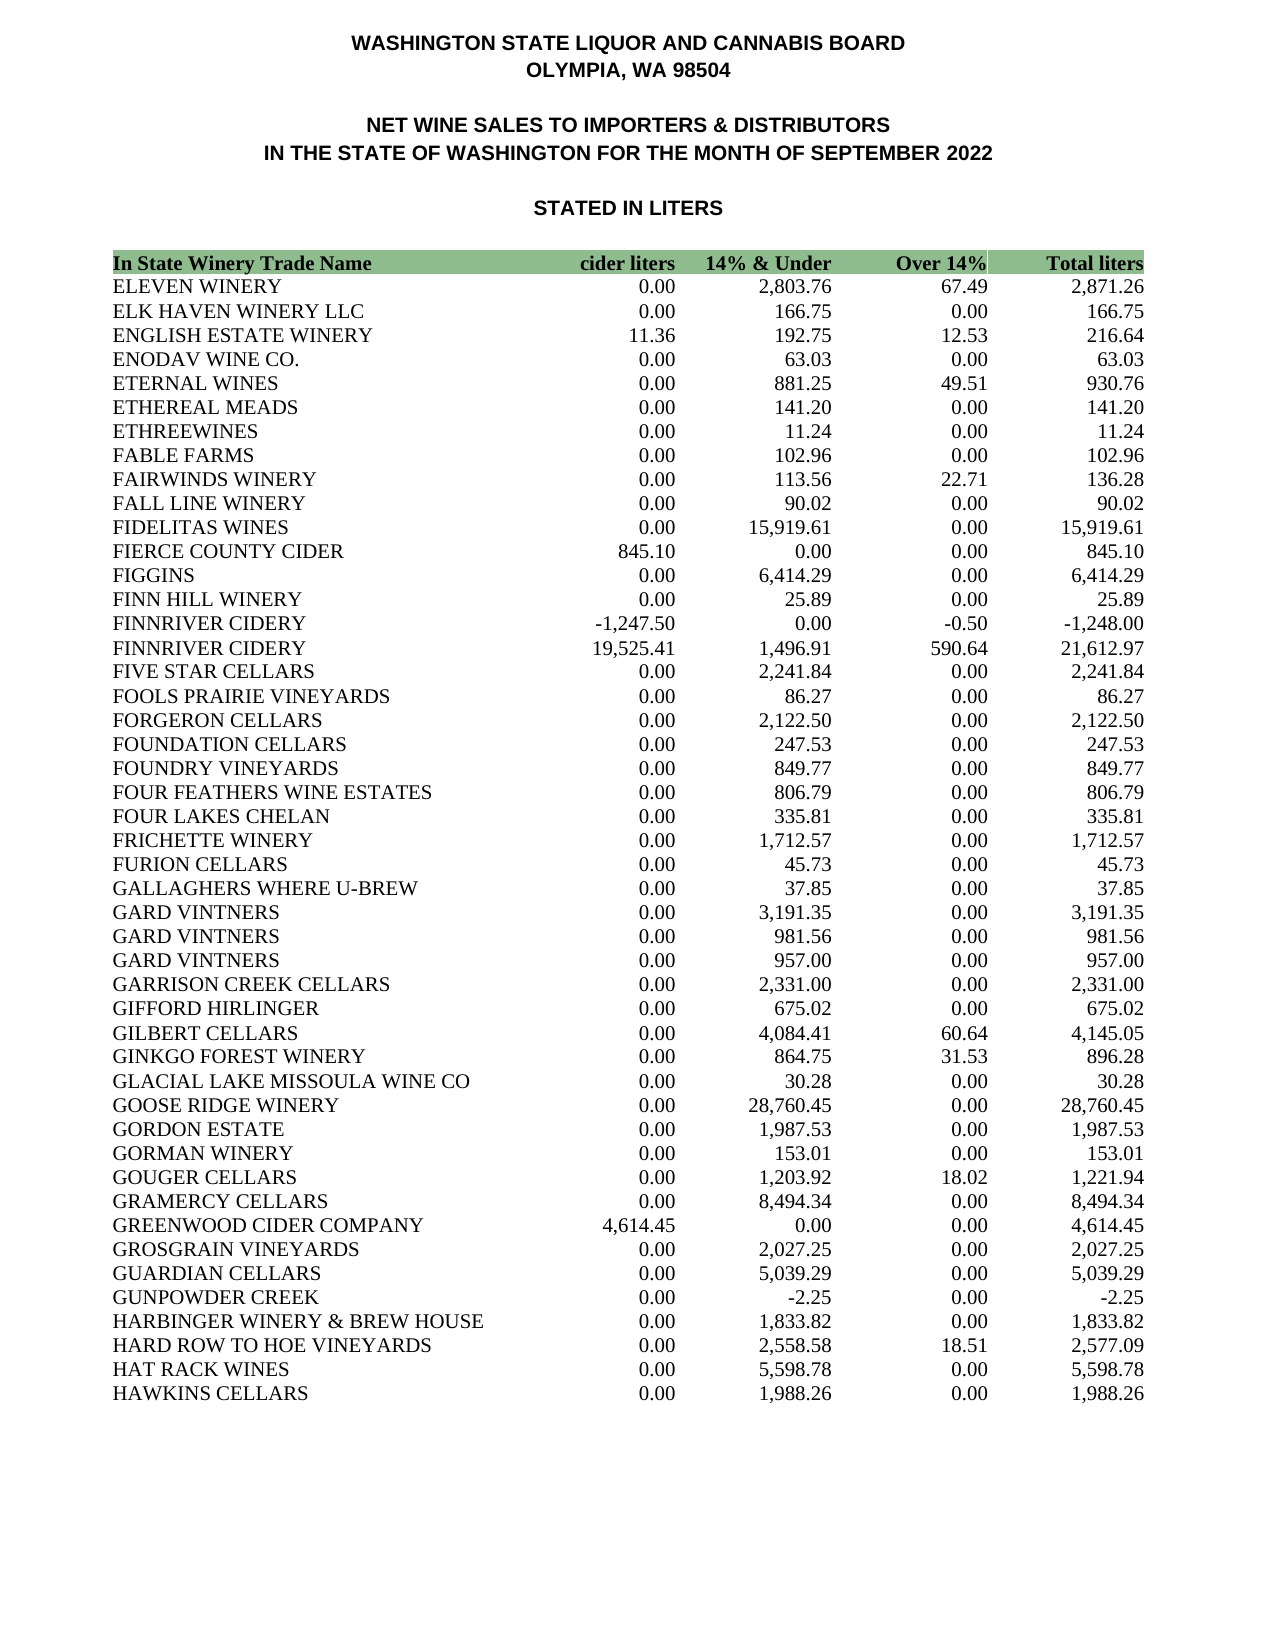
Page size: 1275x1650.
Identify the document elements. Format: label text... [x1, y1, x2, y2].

table_header 2,331.00 [675, 972, 831, 996]
table_header 153.01 [675, 1141, 831, 1165]
table_header 0.00 [831, 539, 987, 563]
table_header FOOLS PRAIRIE VINEYARDS [113, 684, 519, 708]
table_header 1,203.92 [675, 1165, 831, 1189]
table_header 2,558.58 [675, 1333, 831, 1357]
table_header In State Winery Trade Name [113, 250, 519, 274]
table_header 0.00 [519, 684, 675, 708]
table_header 0.00 [831, 660, 987, 683]
table_header 19,525.41 [519, 635, 675, 659]
table_header 675.02 [675, 996, 831, 1020]
table_header 0.00 [831, 515, 987, 539]
table_header 166.75 [675, 299, 831, 323]
table_header 0.00 [519, 708, 675, 732]
table_header 216.64 [988, 323, 1144, 347]
table_header 90.02 [988, 491, 1144, 515]
table_header 0.00 [831, 876, 987, 900]
table_header 0.00 [831, 1213, 987, 1237]
table_header 0.00 [519, 732, 675, 756]
table_header 5,598.78 [675, 1357, 831, 1381]
table_header 11.36 [519, 323, 675, 347]
table_header GINKGO FOREST WINERY [113, 1045, 519, 1068]
table_header GUNPOWDER CREEK [113, 1285, 519, 1309]
table_header GARD VINTNERS [113, 948, 519, 972]
table_header GORMAN WINERY [113, 1141, 519, 1165]
table_header HAT RACK WINES [113, 1357, 519, 1381]
table_header 25.89 [988, 587, 1144, 611]
table_header 0.00 [519, 1093, 675, 1117]
table_header FALL LINE WINERY [113, 491, 519, 515]
table_header 1,988.26 [675, 1381, 831, 1405]
table_header 15,919.61 [988, 515, 1144, 539]
table_header 957.00 [988, 948, 1144, 972]
table_header 0.00 [519, 1285, 675, 1309]
table_header FOUNDATION CELLARS [113, 732, 519, 756]
table_header 37.85 [988, 876, 1144, 900]
table_header 0.00 [675, 1213, 831, 1237]
table_header -1,247.50 [519, 611, 675, 635]
table_header 0.00 [831, 828, 987, 852]
table_header 136.28 [988, 467, 1144, 491]
table_header 0.00 [519, 972, 675, 996]
table_header GUARDIAN CELLARS [113, 1261, 519, 1285]
table_header 0.00 [675, 611, 831, 635]
table_header 0.00 [831, 684, 987, 708]
table_header 5,039.29 [675, 1261, 831, 1285]
table_header 0.00 [831, 780, 987, 804]
table_header WASHINGTON STATE LIQUOR AND CANNABIS BOARD [113, 0, 1144, 56]
table_header 63.03 [675, 347, 831, 371]
table_header 845.10 [988, 539, 1144, 563]
table_header 67.49 [831, 275, 987, 298]
table_header 2,122.50 [675, 708, 831, 732]
table_header 0.00 [519, 1189, 675, 1213]
table_header 0.00 [831, 732, 987, 756]
table_header 0.00 [519, 780, 675, 804]
table_header 25.89 [675, 587, 831, 611]
table_header 0.00 [831, 708, 987, 732]
table_header -2.25 [988, 1285, 1144, 1309]
table_header 2,241.84 [675, 660, 831, 683]
table_header 15,919.61 [675, 515, 831, 539]
table_header 0.00 [519, 876, 675, 900]
table_header STATED IN LITERS [113, 195, 1144, 222]
table_header 2,871.26 [988, 275, 1144, 298]
table_header 45.73 [988, 852, 1144, 876]
table_header ELEVEN WINERY [113, 275, 519, 298]
table_header 0.00 [519, 1309, 675, 1333]
table_header 0.00 [519, 563, 675, 587]
table_header 0.00 [831, 1237, 987, 1261]
table_header 4,084.41 [675, 1020, 831, 1044]
table_header 590.64 [831, 635, 987, 659]
table_header 0.00 [831, 972, 987, 996]
table_header GALLAGHERS WHERE U-BREW [113, 876, 519, 900]
table_header 141.20 [988, 395, 1144, 419]
table_header GILBERT CELLARS [113, 1020, 519, 1044]
table_header FIERCE COUNTY CIDER [113, 539, 519, 563]
table_header 1,221.94 [988, 1165, 1144, 1189]
table_header FAIRWINDS WINERY [113, 467, 519, 491]
table_header 18.02 [831, 1165, 987, 1189]
table_header 3,191.35 [988, 900, 1144, 924]
table_header 0.00 [831, 443, 987, 467]
table_header GROSGRAIN VINEYARDS [113, 1237, 519, 1261]
table_header 0.00 [519, 1045, 675, 1068]
table_header 0.00 [519, 275, 675, 298]
table_header cider liters [519, 250, 675, 274]
table_header 45.73 [675, 852, 831, 876]
table_header 0.00 [831, 563, 987, 587]
table_header 8,494.34 [675, 1189, 831, 1213]
table_header 0.00 [831, 852, 987, 876]
table_header 0.00 [831, 347, 987, 371]
table_header 1,712.57 [675, 828, 831, 852]
table_header HARD ROW TO HOE VINEYARDS [113, 1333, 519, 1357]
table_header -0.50 [831, 611, 987, 635]
table_header 4,145.05 [988, 1020, 1144, 1044]
table_header 0.00 [519, 1165, 675, 1189]
table_header NET WINE SALES TO IMPORTERS & DISTRIBUTORS [113, 112, 1144, 139]
table_header 1,833.82 [988, 1309, 1144, 1333]
table_header 806.79 [675, 780, 831, 804]
table_header FIVE STAR CELLARS [113, 660, 519, 683]
table_header 1,496.91 [675, 635, 831, 659]
table_header 0.00 [831, 491, 987, 515]
table_header 0.00 [519, 996, 675, 1020]
table_header 0.00 [831, 1261, 987, 1285]
table_header 0.00 [519, 852, 675, 876]
table_header FURION CELLARS [113, 852, 519, 876]
table_header 0.00 [831, 299, 987, 323]
table_header GLACIAL LAKE MISSOULA WINE CO [113, 1069, 519, 1093]
table_header 0.00 [831, 395, 987, 419]
table_header 335.81 [675, 804, 831, 828]
table_header 2,122.50 [988, 708, 1144, 732]
table_header 60.64 [831, 1020, 987, 1044]
table_header -2.25 [675, 1285, 831, 1309]
table_header ENGLISH ESTATE WINERY [113, 323, 519, 347]
table_header 6,414.29 [988, 563, 1144, 587]
table_header FORGERON CELLARS [113, 708, 519, 732]
table_header 0.00 [519, 900, 675, 924]
table_header GARD VINTNERS [113, 924, 519, 948]
table_header 0.00 [831, 804, 987, 828]
table_header 0.00 [519, 515, 675, 539]
table_header FINN HILL WINERY [113, 587, 519, 611]
table_header 141.20 [675, 395, 831, 419]
table_header 28,760.45 [675, 1093, 831, 1117]
table_header 0.00 [519, 1381, 675, 1405]
table_header 0.00 [519, 1117, 675, 1141]
table_header 166.75 [988, 299, 1144, 323]
table_header 2,241.84 [988, 660, 1144, 683]
table_cell OLYMPIA, WA 98504 [113, 56, 1144, 83]
table_header 18.51 [831, 1333, 987, 1357]
table_header 0.00 [519, 467, 675, 491]
table_header GARRISON CREEK CELLARS [113, 972, 519, 996]
table_header 2,331.00 [988, 972, 1144, 996]
table_header 845.10 [519, 539, 675, 563]
table_header 0.00 [831, 900, 987, 924]
table_header 930.76 [988, 371, 1144, 395]
table_cell IN THE STATE OF WASHINGTON FOR THE MONTH OF SEPTEMBER 2022 [113, 139, 1144, 166]
table_header 0.00 [519, 1237, 675, 1261]
table_header 30.28 [988, 1069, 1144, 1093]
table_header 3,191.35 [675, 900, 831, 924]
table_header 0.00 [831, 419, 987, 443]
table_header 335.81 [988, 804, 1144, 828]
table_header GARD VINTNERS [113, 900, 519, 924]
table_header 896.28 [988, 1045, 1144, 1068]
table_header 0.00 [519, 1069, 675, 1093]
table_header 153.01 [988, 1141, 1144, 1165]
table_header 2,803.76 [675, 275, 831, 298]
table_header 0.00 [519, 443, 675, 467]
table_header 11.24 [675, 419, 831, 443]
table_header 4,614.45 [519, 1213, 675, 1237]
table_header 0.00 [831, 1309, 987, 1333]
table_header 0.00 [519, 1333, 675, 1357]
table_header 192.75 [675, 323, 831, 347]
table_header GORDON ESTATE [113, 1117, 519, 1141]
table_header 0.00 [519, 587, 675, 611]
table_header 1,987.53 [675, 1117, 831, 1141]
table_header 881.25 [675, 371, 831, 395]
table_header 849.77 [675, 756, 831, 780]
table_header 5,039.29 [988, 1261, 1144, 1285]
table_header 1,712.57 [988, 828, 1144, 852]
table_header 806.79 [988, 780, 1144, 804]
table_header ENODAV WINE CO. [113, 347, 519, 371]
table_header GOUGER CELLARS [113, 1165, 519, 1189]
table_header 1,988.26 [988, 1381, 1144, 1405]
table_header 0.00 [831, 756, 987, 780]
table_header 0.00 [519, 948, 675, 972]
table_header HARBINGER WINERY & BREW HOUSE [113, 1309, 519, 1333]
table_header 0.00 [519, 347, 675, 371]
table_header 2,577.09 [988, 1333, 1144, 1357]
table_header 11.24 [988, 419, 1144, 443]
table_header ETERNAL WINES [113, 371, 519, 395]
table_header 864.75 [675, 1045, 831, 1068]
table_header 49.51 [831, 371, 987, 395]
table_header 90.02 [675, 491, 831, 515]
table_header GOOSE RIDGE WINERY [113, 1093, 519, 1117]
table_header 0.00 [831, 1381, 987, 1405]
table_header GRAMERCY CELLARS [113, 1189, 519, 1213]
table_header 0.00 [519, 1020, 675, 1044]
table_header FINNRIVER CIDERY [113, 635, 519, 659]
table_header 0.00 [519, 299, 675, 323]
table_header 0.00 [519, 1261, 675, 1285]
table_header 1,987.53 [988, 1117, 1144, 1141]
table_header FABLE FARMS [113, 443, 519, 467]
table_header 247.53 [988, 732, 1144, 756]
table_header 21,612.97 [988, 635, 1144, 659]
table_header 0.00 [519, 1141, 675, 1165]
table_header 0.00 [831, 1357, 987, 1381]
table_header 102.96 [988, 443, 1144, 467]
table_header 0.00 [519, 419, 675, 443]
table_header 247.53 [675, 732, 831, 756]
table_header 4,614.45 [988, 1213, 1144, 1237]
table_header ETHEREAL MEADS [113, 395, 519, 419]
table_header ETHREEWINES [113, 419, 519, 443]
table_header 0.00 [831, 924, 987, 948]
table_header 0.00 [519, 924, 675, 948]
table_header 981.56 [988, 924, 1144, 948]
table_header 0.00 [831, 1117, 987, 1141]
table_header 675.02 [988, 996, 1144, 1020]
table_header 22.71 [831, 467, 987, 491]
table_header 0.00 [831, 948, 987, 972]
table_header FRICHETTE WINERY [113, 828, 519, 852]
table_header 1,833.82 [675, 1309, 831, 1333]
table_header 102.96 [675, 443, 831, 467]
table_header 0.00 [831, 1189, 987, 1213]
table_header 30.28 [675, 1069, 831, 1093]
table_header GIFFORD HIRLINGER [113, 996, 519, 1020]
table_header FOUR LAKES CHELAN [113, 804, 519, 828]
table_header 0.00 [519, 395, 675, 419]
table_header HAWKINS CELLARS [113, 1381, 519, 1405]
table_header 849.77 [988, 756, 1144, 780]
table_header 0.00 [831, 1069, 987, 1093]
table_header 6,414.29 [675, 563, 831, 587]
table_header 0.00 [519, 828, 675, 852]
table_header 37.85 [675, 876, 831, 900]
table_header 14% & Under [675, 250, 831, 274]
table_header 0.00 [519, 371, 675, 395]
table_header FIGGINS [113, 563, 519, 587]
table_header 0.00 [519, 491, 675, 515]
table_header 0.00 [675, 539, 831, 563]
table_header 0.00 [519, 660, 675, 683]
table_header ELK HAVEN WINERY LLC [113, 299, 519, 323]
table_header -1,248.00 [988, 611, 1144, 635]
table_header 8,494.34 [988, 1189, 1144, 1213]
table_header 0.00 [519, 756, 675, 780]
table_header FOUR FEATHERS WINE ESTATES [113, 780, 519, 804]
table_header 981.56 [675, 924, 831, 948]
table_header 957.00 [675, 948, 831, 972]
table_header 28,760.45 [988, 1093, 1144, 1117]
table_header 0.00 [831, 1093, 987, 1117]
table_header 5,598.78 [988, 1357, 1144, 1381]
table_header 2,027.25 [988, 1237, 1144, 1261]
table_header FIDELITAS WINES [113, 515, 519, 539]
table_header FOUNDRY VINEYARDS [113, 756, 519, 780]
table_header FINNRIVER CIDERY [113, 611, 519, 635]
table_header Over 14% [831, 250, 987, 274]
table_header 86.27 [988, 684, 1144, 708]
table_header 12.53 [831, 323, 987, 347]
table_header 86.27 [675, 684, 831, 708]
table_header 31.53 [831, 1045, 987, 1068]
table_header 0.00 [519, 1357, 675, 1381]
table_header 0.00 [831, 587, 987, 611]
table_header 0.00 [831, 996, 987, 1020]
table_header 113.56 [675, 467, 831, 491]
table_header Total liters [988, 250, 1144, 274]
table_header GREENWOOD CIDER COMPANY [113, 1213, 519, 1237]
table_header 0.00 [831, 1141, 987, 1165]
table_header 0.00 [831, 1285, 987, 1309]
table_header 2,027.25 [675, 1237, 831, 1261]
table_header 0.00 [519, 804, 675, 828]
table_header 63.03 [988, 347, 1144, 371]
